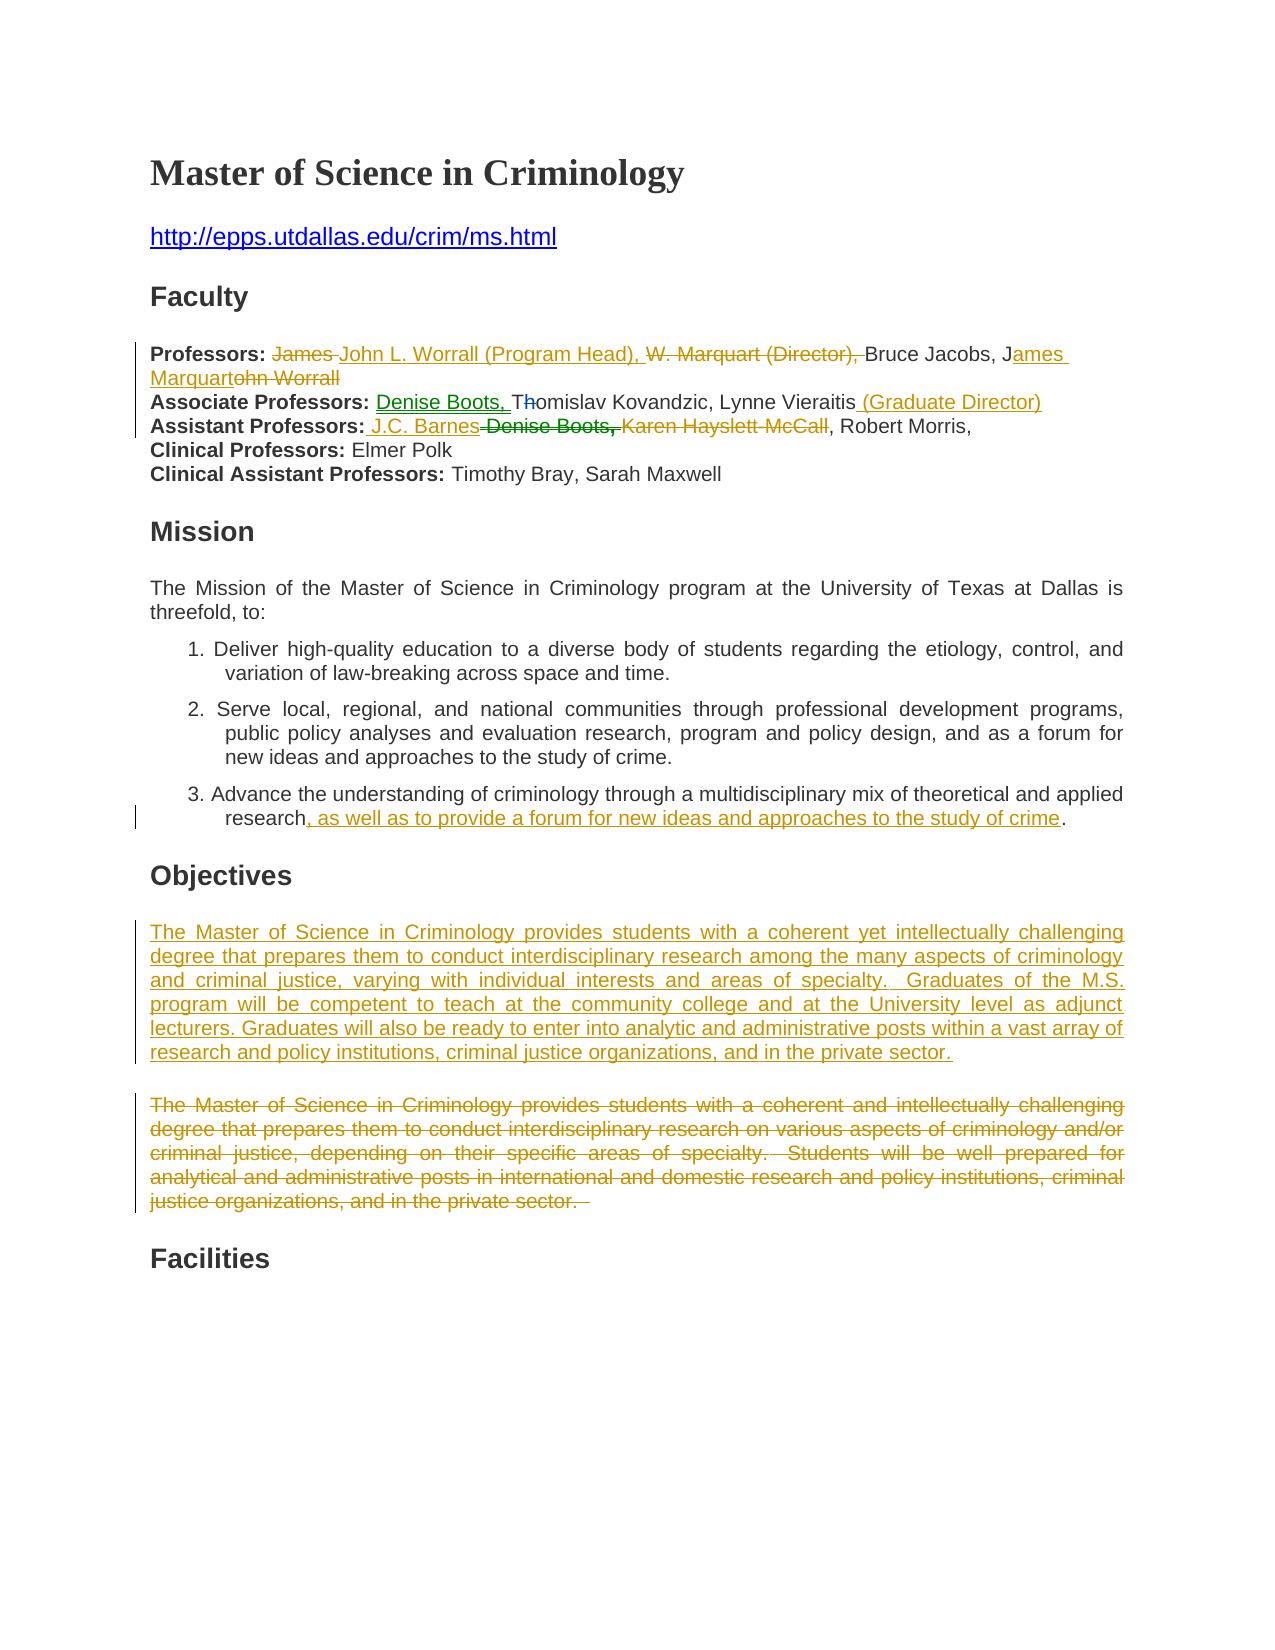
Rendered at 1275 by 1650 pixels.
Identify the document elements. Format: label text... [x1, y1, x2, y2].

text http://epps.utdallas.edu/crim/ms.html [150, 222, 1125, 251]
text 2. Serve local, regional, and national communities through professional development programs, public policy analyses and evaluation research, program and policy design, and as a forum for new ideas and approaches to the study of crime. [187, 697, 1125, 769]
text Mission [150, 515, 1125, 547]
text Master of Science in Criminology [150, 150, 1125, 193]
text Facilities [150, 1242, 1125, 1274]
text 1. Deliver high-quality education to a diverse body of students regarding the etiology, control, and variation of law-breaking across space and time. [187, 637, 1125, 684]
text Objectives [150, 858, 1125, 891]
text Professors: Bruce Jacobs, J Associate Professors: Tomislav Kovandzic, Lynne Vieraitis Assistant Professors:, Robert Morris, Clinical Professors: Elmer Polk Clinical Assistant Professors: Timothy Bray, Sarah Maxwell [150, 342, 1125, 486]
text The Mission of the Master of Science in Criminology program at the University of Texas at Dallas is threefold, to: [150, 576, 1125, 624]
text 3. Advance the understanding of criminology through a multidisciplinary mix of theoretical and applied research. [187, 781, 1125, 829]
text Faculty [150, 280, 1125, 313]
